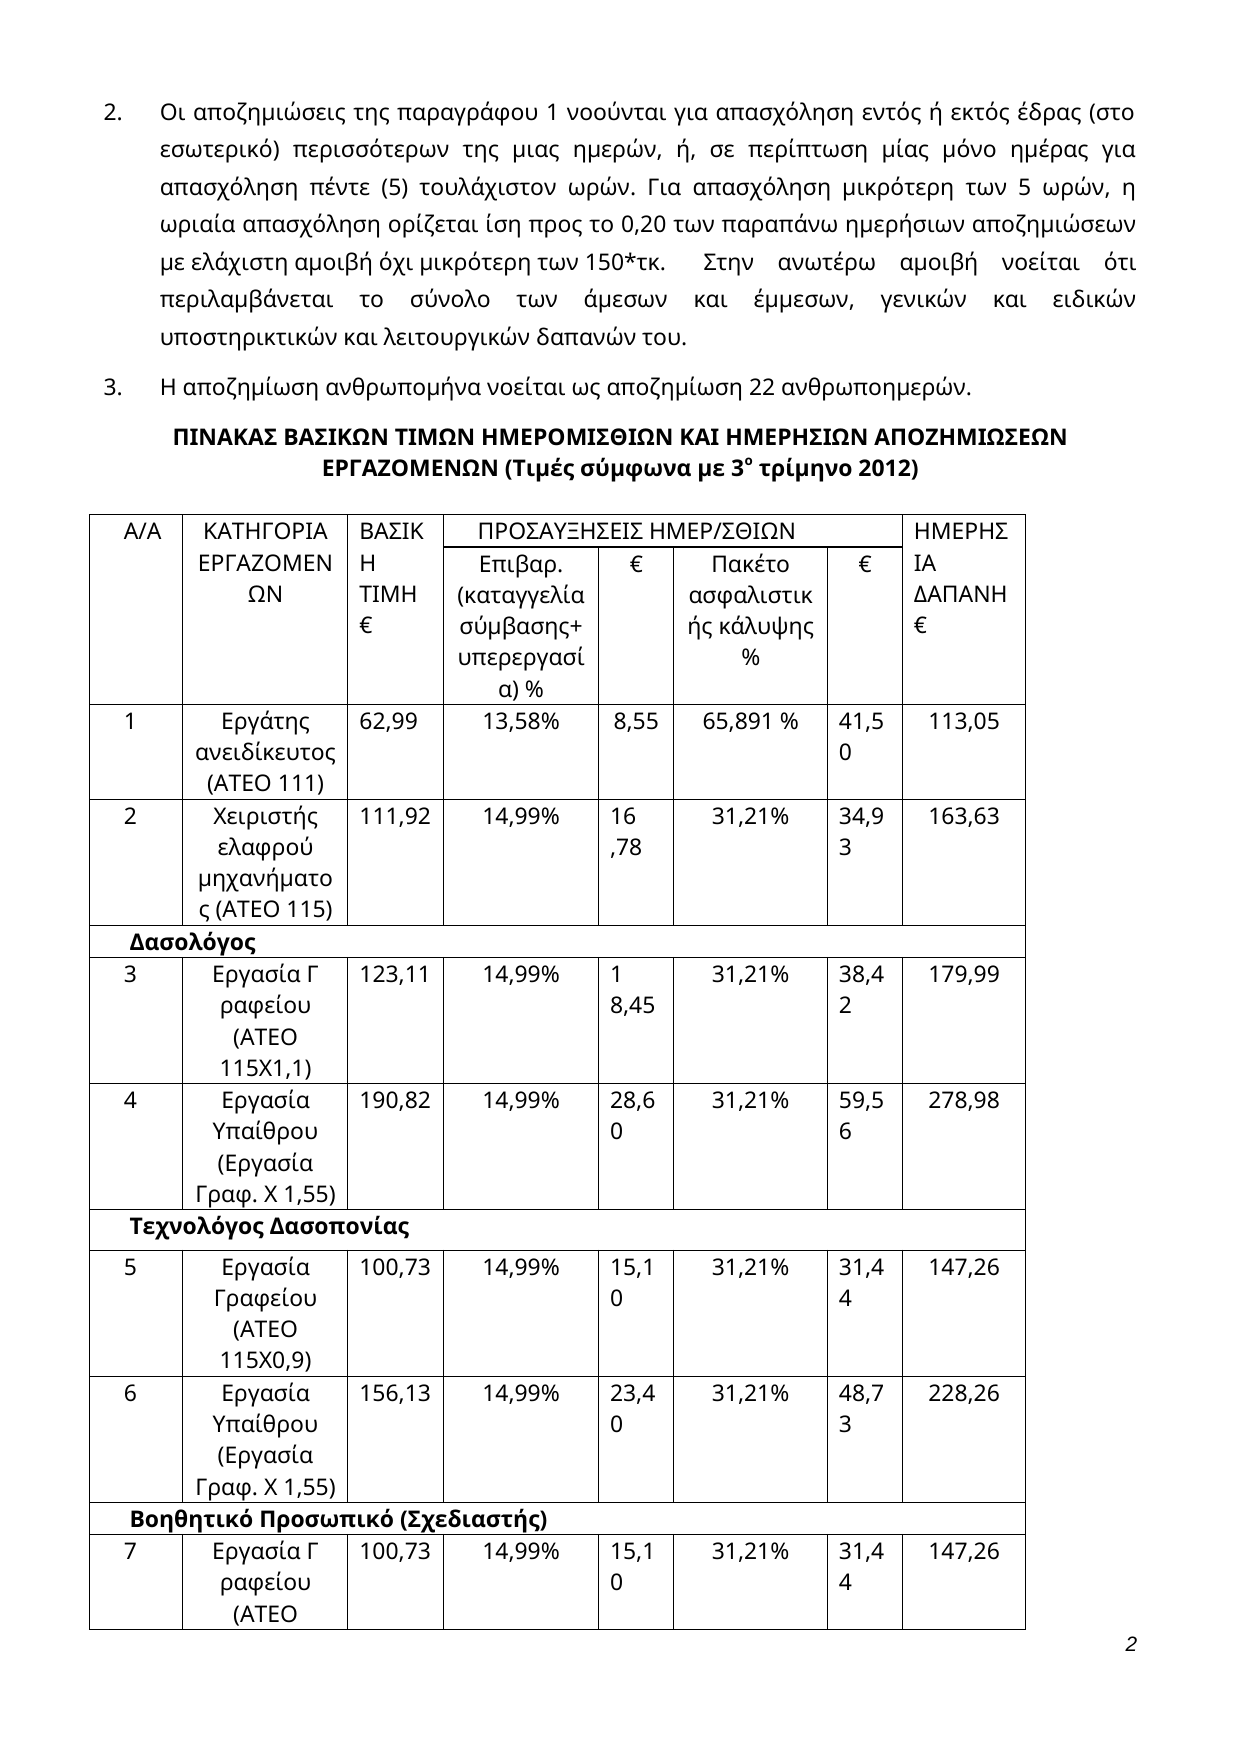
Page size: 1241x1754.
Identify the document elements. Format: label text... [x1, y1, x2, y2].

table_cell Πακέτο ασφαλιστικής κάλυψης % [674, 548, 827, 704]
table_cell 147,26 [903, 1251, 1025, 1376]
table_cell 100,73 [348, 1535, 443, 1629]
table_cell 31,21% [674, 800, 827, 924]
text ΠΙΝΑΚΑΣ ΒΑΣΙΚΩΝ ΤΙΜΩΝ ΗΜΕΡΟΜΙΣΘΙΩΝ ΚΑΙ ΗΜΕΡΗΣΙΩΝ ΑΠΟΖΗΜΙΩΣΕΩΝ ΕΡΓΑΖΟΜΕΝΩΝ (Τιμές σύμφωνα με 3ο τρίμηνο 2012) [103, 420, 1137, 483]
table_cell 16,78 [599, 800, 673, 924]
table_cell Χειριστής ελαφρού μηχανήματος (ΑΤΕΟ 115) [183, 800, 347, 924]
table_cell 14,99% [444, 1251, 598, 1376]
table_cell € [828, 548, 902, 704]
table_cell 15,10 [599, 1535, 673, 1629]
table_cell Δασολόγος [90, 926, 1025, 957]
table_cell 6 [90, 1377, 182, 1502]
table_cell 31,21% [674, 1377, 827, 1502]
table_cell 4 [90, 1084, 182, 1209]
table_cell 123,11 [348, 958, 443, 1083]
table_cell 190,82 [348, 1084, 443, 1209]
table_cell 2 [90, 800, 182, 924]
table_header ΗΜΕΡΗΣΙΑ ΔΑΠΑΝΗ € [903, 515, 1025, 704]
table_cell 3 [90, 958, 182, 1083]
table_cell 41,50 [828, 705, 902, 798]
table_cell 278,98 [903, 1084, 1025, 1209]
table_cell 156,13 [348, 1377, 443, 1502]
table_cell 7 [90, 1535, 182, 1629]
table_cell 14,99% [444, 958, 598, 1083]
table_cell 100,73 [348, 1251, 443, 1376]
table_header ΠΡΟΣΑΥΞΗΣΕΙΣ ΗΜΕΡ/ΣΘΙΩΝ [444, 515, 902, 546]
table_cell € [599, 548, 673, 704]
table_cell 48,73 [828, 1377, 902, 1502]
table_cell 31,21% [674, 1251, 827, 1376]
table_cell 13,58% [444, 705, 598, 798]
table_cell 14,99% [444, 800, 598, 924]
table_header A/A [90, 515, 182, 704]
table_cell 14,99% [444, 1377, 598, 1502]
table_cell 113,05 [903, 705, 1025, 798]
table_cell 34,93 [828, 800, 902, 924]
text 2. Οι αποζημιώσεις της παραγράφου 1 νοούνται για απασχόληση εντός ή εκτός έδρας (στο εσωτερικό) περισσότερων της μιας ημερών, ή, σε περίπτωση μίας μόνο ημέρας για απασχόληση πέντε (5) τουλάχιστον ωρών. Για απασχόληση μικρότερη των 5 ωρών, η ωριαία απασχόληση ορίζεται ίση προς το 0,20 των παραπάνω ημερήσιων αποζημιώσεων με ελάχιστη αμοιβή όχι μικρότερη των 150*τκ. Στην ανωτέρω αμοιβή νοείται ότι περιλαμβάνεται το σύνολο των άμεσων και έμμεσων, γενικών και ειδικών υποστηρικτικών και λειτουργικών δαπανών του. [103, 95, 1137, 352]
table_cell 15,10 [599, 1251, 673, 1376]
table_cell Εργασία Γ ραφείου (ΑΤΕΟ 115X1,1) [183, 958, 347, 1083]
table_cell Εργασία Γραφείου (ΑΤΕΟ 115X0,9) [183, 1251, 347, 1376]
table_cell Εργάτης ανειδίκευτος (ΑΤΕΟ 111) [183, 705, 347, 798]
table_cell 14,99% [444, 1084, 598, 1209]
table_cell 38,42 [828, 958, 902, 1083]
table_cell 8,55 [599, 705, 673, 798]
table_header ΒΑΣΙΚΗ ΤΙΜΗ € [348, 515, 443, 704]
table_cell 1 [90, 705, 182, 798]
table_cell Εργασία Υπαίθρου (Εργασία Γραφ. X 1,55) [183, 1377, 347, 1502]
table_cell 18,45 [599, 958, 673, 1083]
table_cell 31,44 [828, 1535, 902, 1629]
table_cell Βοηθητικό Προσωπικό (Σχεδιαστής) [90, 1503, 1025, 1534]
table_cell 163,63 [903, 800, 1025, 924]
table_cell 28,60 [599, 1084, 673, 1209]
table_cell Τεχνολόγος Δασοπονίας [90, 1210, 1025, 1249]
table_cell 228,26 [903, 1377, 1025, 1502]
table_cell 31,21% [674, 1535, 827, 1629]
table_cell 147,26 [903, 1535, 1025, 1629]
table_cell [183, 1535, 347, 1629]
table_cell Επιβαρ. (καταγγελία σύμβασης+ υπερεργασία) % [444, 548, 598, 704]
table_header ΚΑΤΗΓΟΡΙΑ ΕΡΓΑΖΟΜΕΝΩΝ [183, 515, 347, 704]
text 3. Η αποζημίωση ανθρωπομήνα νοείται ως αποζημίωση 22 ανθρωποημερών. [103, 370, 1137, 402]
table_cell 14,99% [444, 1535, 598, 1629]
table_cell Εργασία Υπαίθρου (Εργασία Γραφ. X 1,55) [183, 1084, 347, 1209]
table_cell 59,56 [828, 1084, 902, 1209]
table_cell 31,21% [674, 1084, 827, 1209]
table_cell 62,99 [348, 705, 443, 798]
table_cell 65,891 % [674, 705, 827, 798]
table_cell 23,40 [599, 1377, 673, 1502]
table_cell 5 [90, 1251, 182, 1376]
table_cell 31,44 [828, 1251, 902, 1376]
table_cell 111,92 [348, 800, 443, 924]
table_cell 31,21% [674, 958, 827, 1083]
table_cell 179,99 [903, 958, 1025, 1083]
